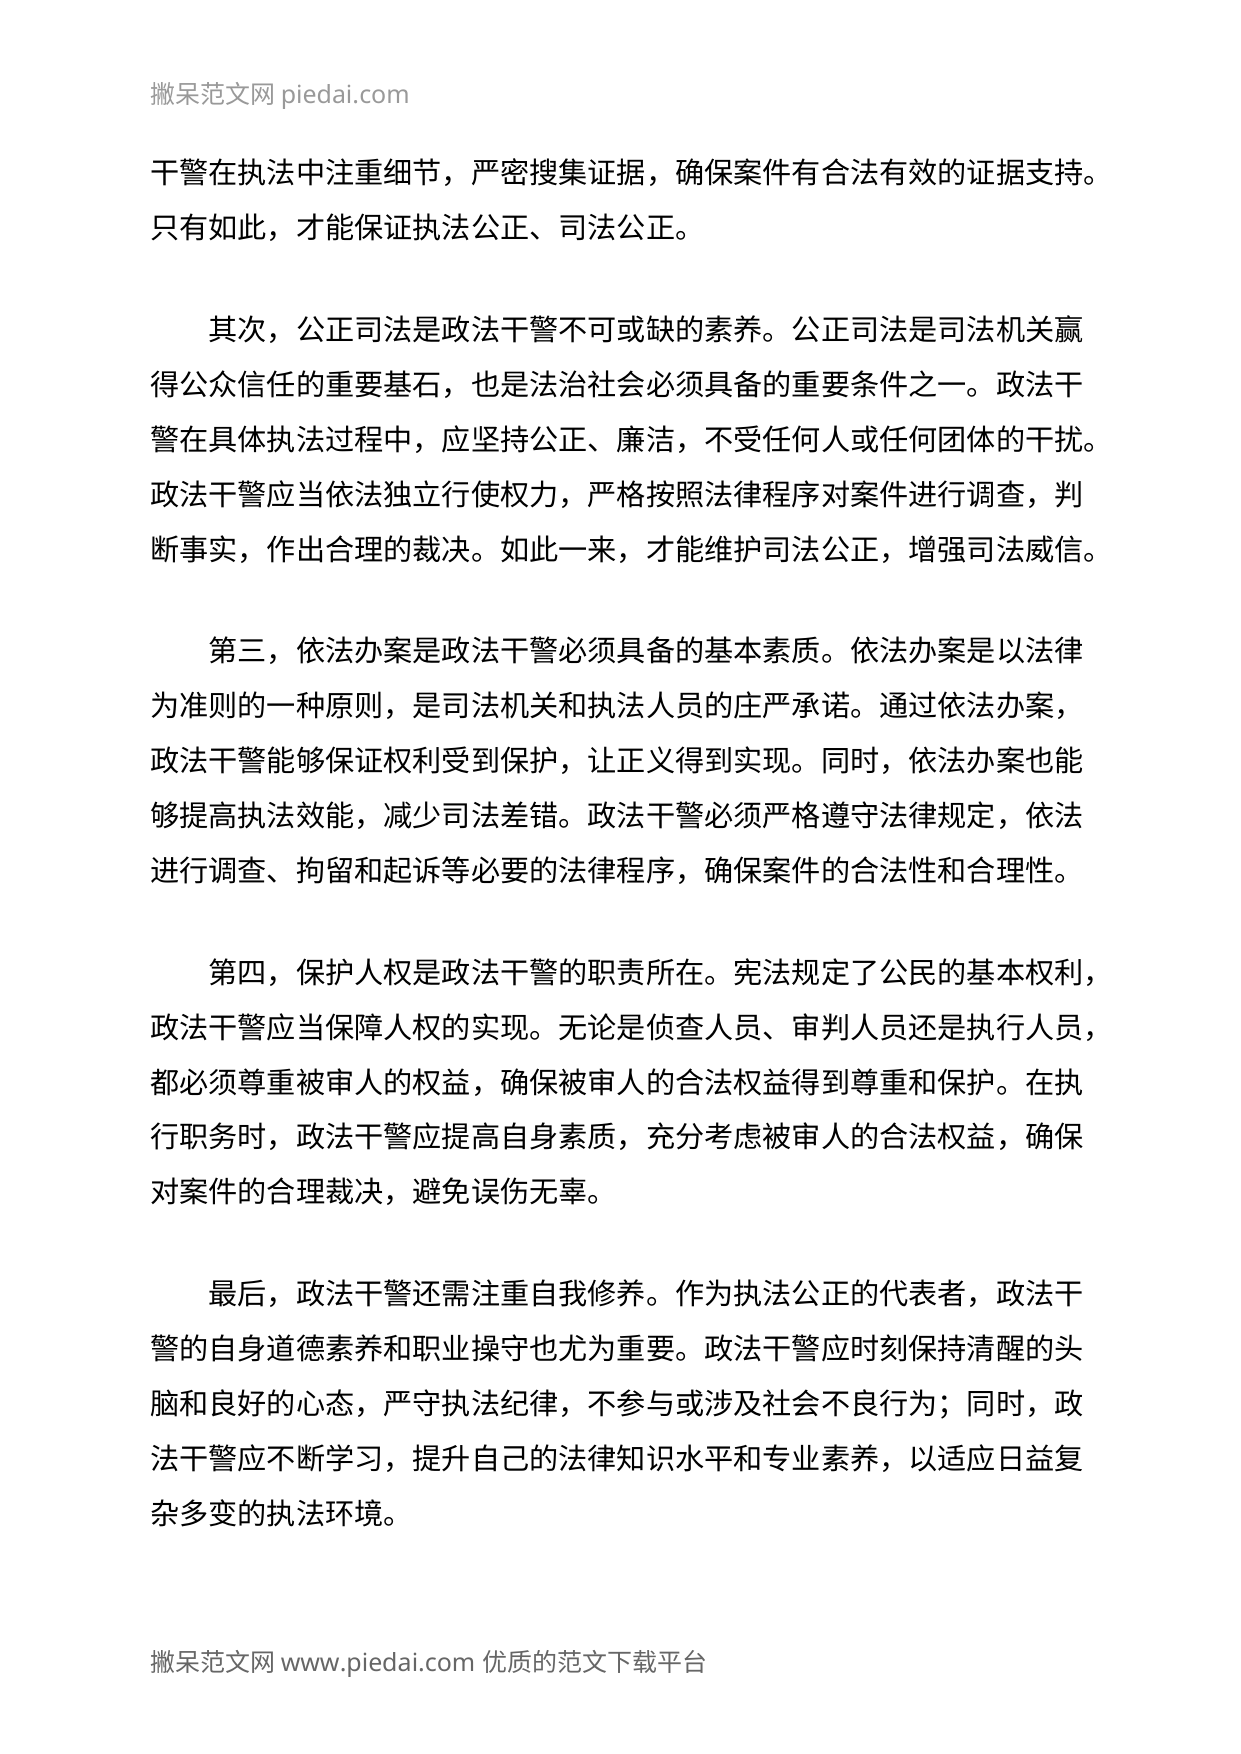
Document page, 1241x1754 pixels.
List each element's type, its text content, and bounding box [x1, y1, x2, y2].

text 第三，依法办案是政法干警必须具备的基本素质。依法办案是以法律为准则的一种原则，是司法机关和执法人员的庄严承诺。通过依法办案，政法干警能够保证权利受到保护，让正义得到实现。同时，依法办案也能够提高执法效能，减少司法差错。政法干警必须严格遵守法律规定，依法进行调查、拘留和起诉等必要的法律程序，确保案件的合法性和合理性。 [150, 628, 1090, 890]
text 第四，保护人权是政法干警的职责所在。宪法规定了公民的基本权利，政法干警应当保障人权的实现。无论是侦查人员、审判人员还是执行人员，都必须尊重被审人的权益，确保被审人的合法权益得到尊重和保护。在执行职务时，政法干警应提高自身素质，充分考虑被审人的合法权益，确保对案件的合理裁决，避免误伤无辜。 [150, 949, 1090, 1211]
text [150, 150, 1090, 247]
text 最后，政法干警还需注重自我修养。作为执法公正的代表者，政法干警的自身道德素养和职业操守也尤为重要。政法干警应时刻保持清醒的头脑和良好的心态，严守执法纪律，不参与或涉及社会不良行为；同时，政法干警应不断学习，提升自己的法律知识水平和专业素养，以适应日益复杂多变的执法环境。 [150, 1271, 1090, 1533]
text 其次，公正司法是政法干警不可或缺的素养。公正司法是司法机关赢得公众信任的重要基石，也是法治社会必须具备的重要条件之一。政法干警在具体执法过程中，应坚持公正、廉洁，不受任何人或任何团体的干扰。政法干警应当依法独立行使权力，严格按照法律程序对案件进行调查，判断事实，作出合理的裁决。如此一来，才能维护司法公正，增强司法威信。 [150, 307, 1090, 568]
